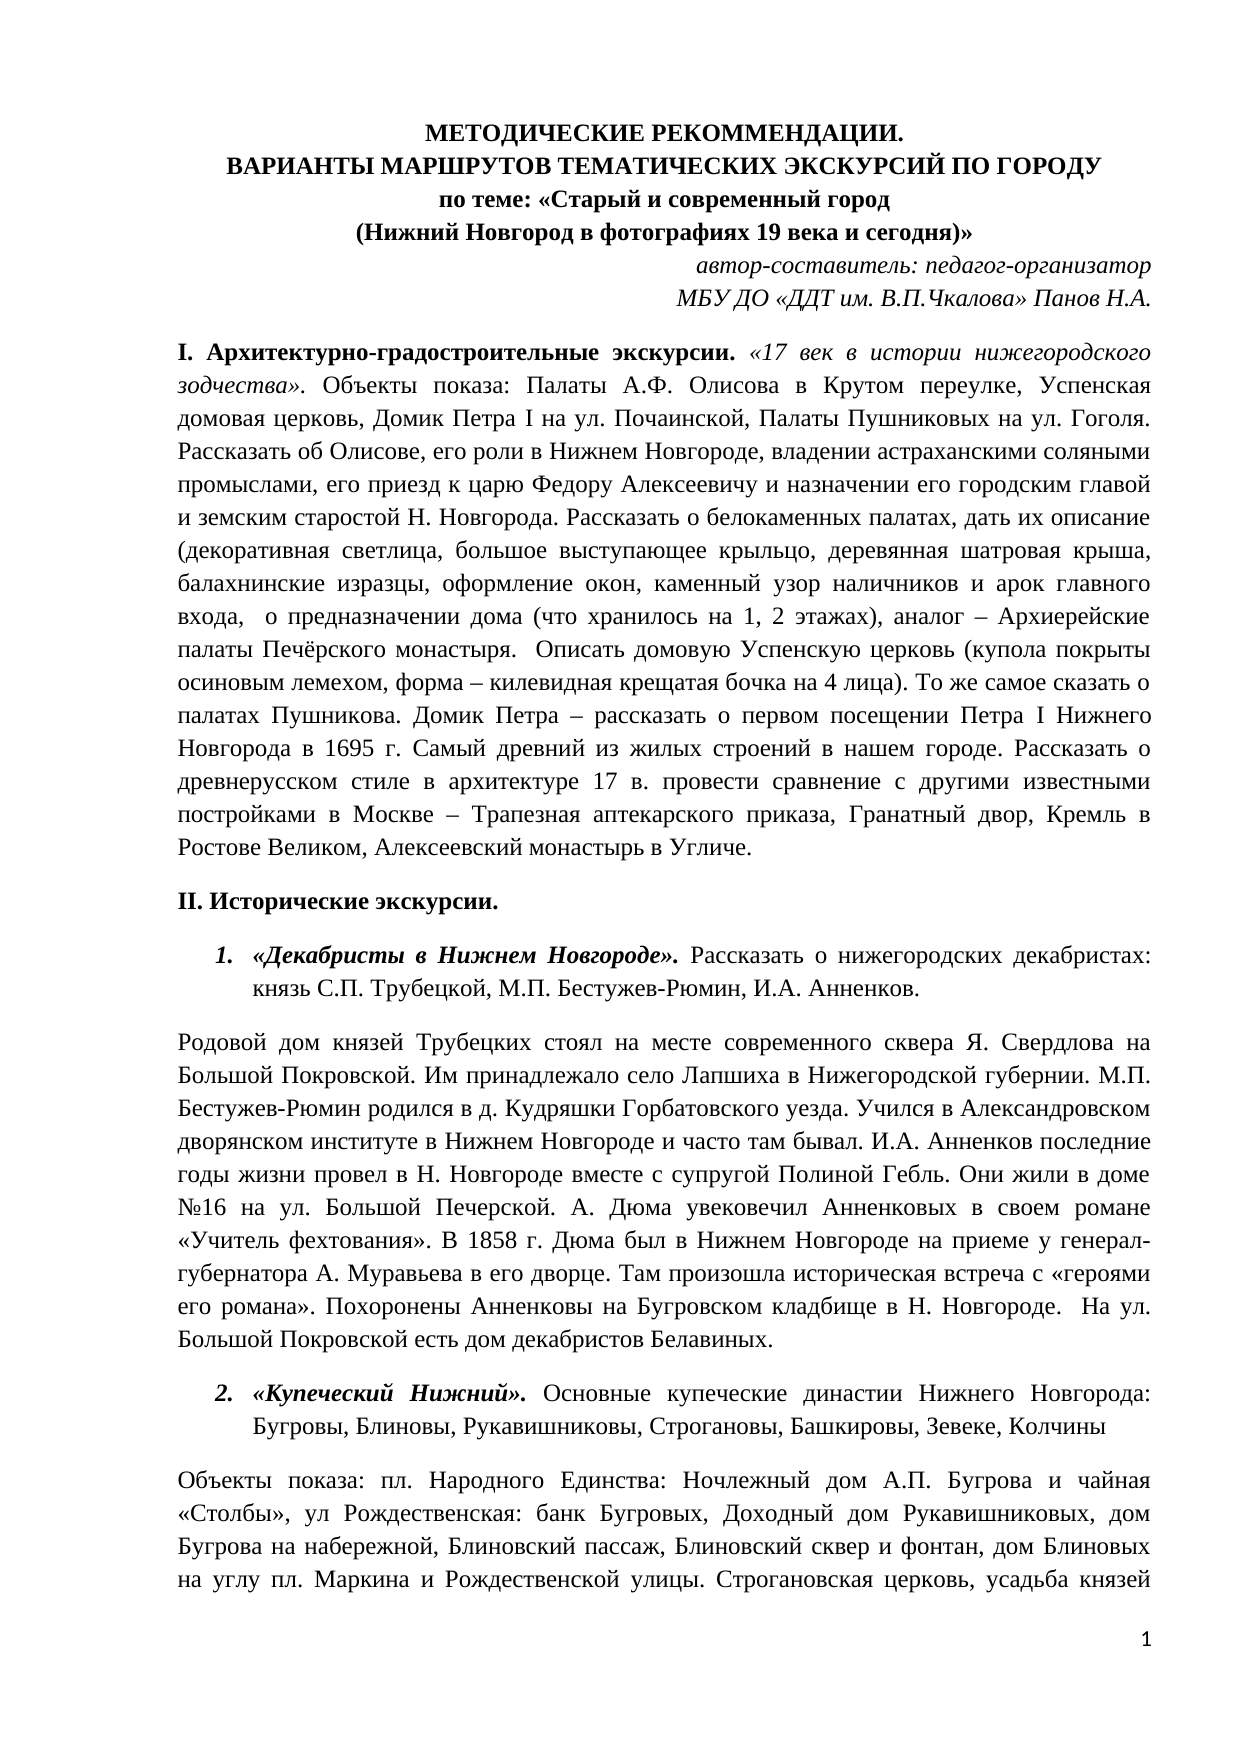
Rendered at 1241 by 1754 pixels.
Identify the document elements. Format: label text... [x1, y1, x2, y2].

text по теме: «Старый и современный город [177, 184, 1152, 213]
text II. Исторические экскурсии. [177, 886, 1152, 915]
text Родовой дом князей Трубецких стоял на месте современного сквера Я. Свердлова на Большой Покровской. Им принадлежало село Лапшиха в Нижегородской губернии. М.П. Бестужев-Рюмин родился в д. Кудряшки Горбатовского уезда. Учился в Александровском дворянском институте в Нижнем Новгороде и часто там бывал. И.А. Анненков последние годы жизни провел в Н. Новгороде вместе с супругой Полиной Гебль. Они жили в доме №16 на ул. Большой Печерской. А. Дюма увековечил Анненковых в своем романе «Учитель фехтования». В 1858 г. Дюма был в Нижнем Новгороде на приеме у генерал-губернатора А. Муравьева в его дворце. Там произошла историческая встреча с «героями его романа». Похоронены Анненковы на Бугровском кладбище в Н. Новгороде. На ул. Большой Покровской есть дом декабристов Белавиных. [177, 1027, 1152, 1353]
text МБУ ДО «ДДТ им. В.П.Чкалова» Панов Н.А. [177, 283, 1152, 312]
list «Декабристы в Нижнем Новгороде». Рассказать о нижегородских декабристах: князь С.П. Трубецкой, М.П. Бестужев-Рюмин, И.А. Анненков. [215, 940, 1152, 1002]
list «Купеческий Нижний». Основные купеческие династии Нижнего Новгорода: Бугровы, Блиновы, Рукавишниковы, Строгановы, Башкировы, Зевеке, Колчины [215, 1378, 1152, 1440]
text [177, 1465, 1152, 1593]
text МЕТОДИЧЕСКИЕ РЕКОММЕНДАЦИИ. [177, 118, 1152, 147]
text автор-составитель: педагог-организатор [177, 250, 1152, 279]
text ВАРИАНТЫ МАРШРУТОВ ТЕМАТИЧЕСКИХ ЭКСКУРСИЙ ПО ГОРОДУ [177, 151, 1152, 180]
text I. Архитектурно-градостроительные экскурсии. «17 век в истории нижегородского зодчества». Объекты показа: Палаты А.Ф. Олисова в Крутом переулке, Успенская домовая церковь, Домик Петра I на ул. Почаинской, Палаты Пушниковых на ул. Гоголя. Рассказать об Олисове, его роли в Нижнем Новгороде, владении астраханскими соляными промыслами, его приезд к царю Федору Алексеевичу и назначении его городским главой и земским старостой Н. Новгорода. Рассказать о белокаменных палатах, дать их описание (декоративная светлица, большое выступающее крыльцо, деревянная шатровая крыша, балахнинские изразцы, оформление окон, каменный узор наличников и арок главного входа, о предназначении дома (что хранилось на 1, 2 этажах), аналог – Архиерейские палаты Печёрского монастыря. Описать домовую Успенскую церковь (купола покрыты осиновым лемехом, форма – килевидная крещатая бочка на 4 лица). То же самое сказать о палатах Пушникова. Домик Петра – рассказать о первом посещении Петра I Нижнего Новгорода в 1695 г. Самый древний из жилых строений в нашем городе. Рассказать о древнерусском стиле в архитектуре 17 в. провести сравнение с другими известными постройками в Москве – Трапезная аптекарского приказа, Гранатный двор, Кремль в Ростове Великом, Алексеевский монастырь в Угличе. [177, 337, 1152, 861]
text (Нижний Новгород в фотографиях 19 века и сегодня)» [177, 217, 1152, 246]
